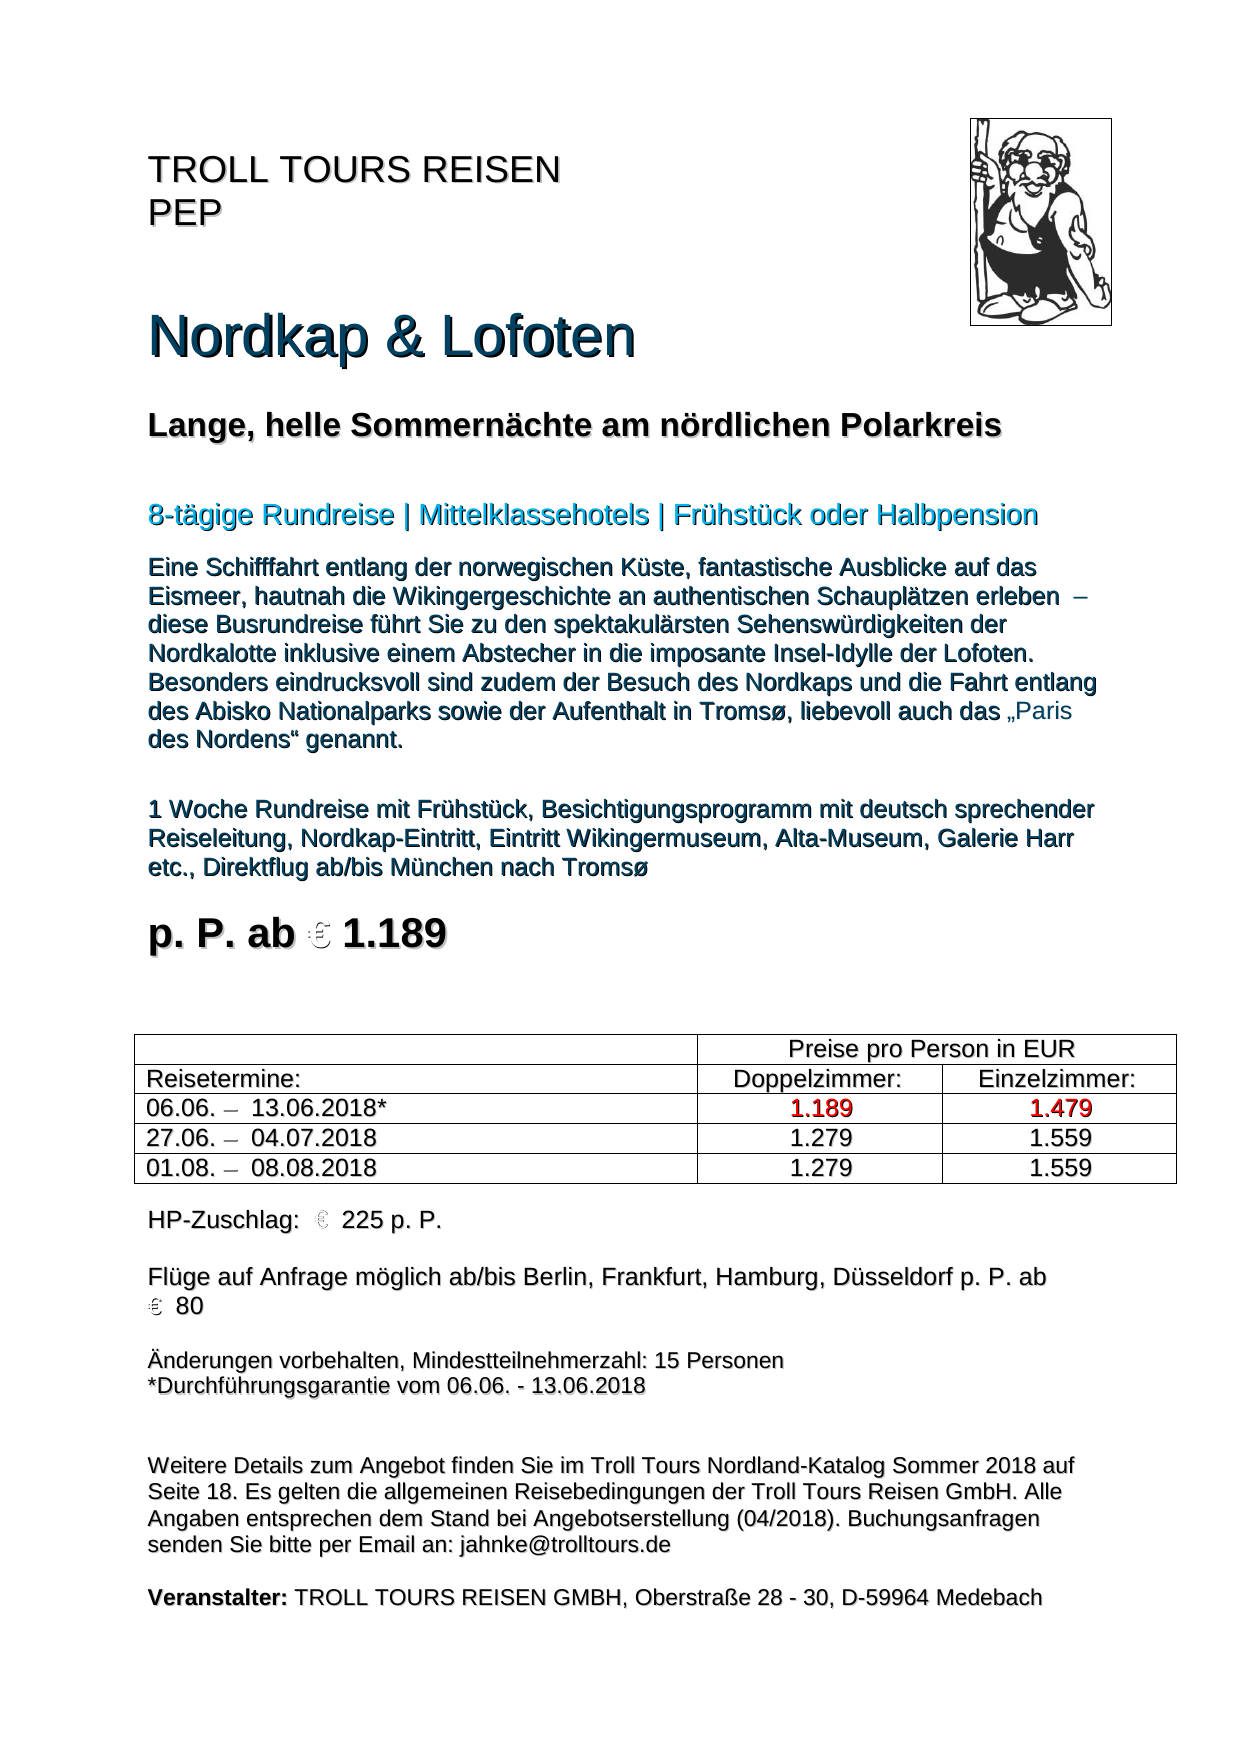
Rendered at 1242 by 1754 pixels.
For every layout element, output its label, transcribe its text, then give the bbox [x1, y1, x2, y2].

table_header [135, 1035, 697, 1063]
table_cell 1.559 [943, 1124, 1176, 1153]
table_cell 06.06. – 13.06.2018* [135, 1094, 697, 1123]
picture [971, 119, 1111, 300]
table_header Preise pro Person in EUR [698, 1035, 1176, 1063]
table_cell Einzelzimmer: [943, 1065, 1176, 1093]
text Änderungen vorbehalten, Mindestteilnehmerzahl: 15 Personen [147, 1347, 1169, 1373]
text 1 Woche Rundreise mit Frühstück, Besichtigungsprogramm mit deutsch sprechender Reiseleitung, Nordkap-Eintritt, Eintritt Wikingermuseum, Alta-Museum, Galerie Harr etc., Direktflug ab/bis München nach Tromsø [147, 794, 1097, 880]
text *Durchführungsgarantie vom 06.06. - 13.06.2018 [147, 1373, 1169, 1399]
table_cell 1.279 [698, 1124, 942, 1153]
table_cell 01.08. – 08.08.2018 [135, 1154, 697, 1183]
text Eine Schifffahrt entlang der norwegischen Küste, fantastische Ausblicke auf das Eismeer, hautnah die Wikingergeschichte an authentischen Schauplätzen erleben – diese Busrundreise führt Sie zu den spektakulärsten Sehenswürdigkeiten der Nordkalotte inklusive einem Abstecher in die imposante Insel-Idylle der Lofoten. Besonders eindrucksvoll sind zudem der Besuch des Nordkaps und die Fahrt entlang des Abisko Nationalparks sowie der Aufenthalt in Tromsø, liebevoll auch das „Paris des Nordens“ genannt. [147, 552, 1100, 753]
text € 80 [147, 1291, 1169, 1320]
table_cell 1.279 [698, 1154, 942, 1183]
text Weitere Details zum Angebot finden Sie im Troll Tours Nordland-Katalog Sommer 2018 auf Seite 18. Es gelten die allgemeinen Reisebedingungen der Troll Tours Reisen GmbH. Alle Angaben entsprechen dem Stand bei Angebotserstellung (04/2018). Buchungsanfragen senden Sie bitte per Email an: jahnke@trolltours.de [147, 1452, 1080, 1557]
table_cell 1.559 [943, 1154, 1176, 1183]
table_cell Reisetermine: [135, 1065, 697, 1093]
text Nordkap & Lofoten [147, 300, 1169, 367]
table_cell Doppelzimmer: [698, 1065, 942, 1093]
text p. P. ab € 1.189 [147, 909, 1169, 956]
text Flüge auf Anfrage möglich ab/bis Berlin, Frankfurt, Hamburg, Düsseldorf p. P. ab [147, 1262, 1169, 1291]
text HP-Zuschlag: € 225 p. P. [147, 1205, 1169, 1234]
text Lange, helle Sommernächte am nördlichen Polarkreis [147, 405, 1169, 444]
table_cell 1.189 [698, 1094, 942, 1123]
table_cell 27.06. – 04.07.2018 [135, 1124, 697, 1153]
table_cell 1.479 [943, 1094, 1176, 1123]
text 8-tägige Rundreise | Mittelklassehotels | Frühstück oder Halbpension [147, 497, 1169, 530]
